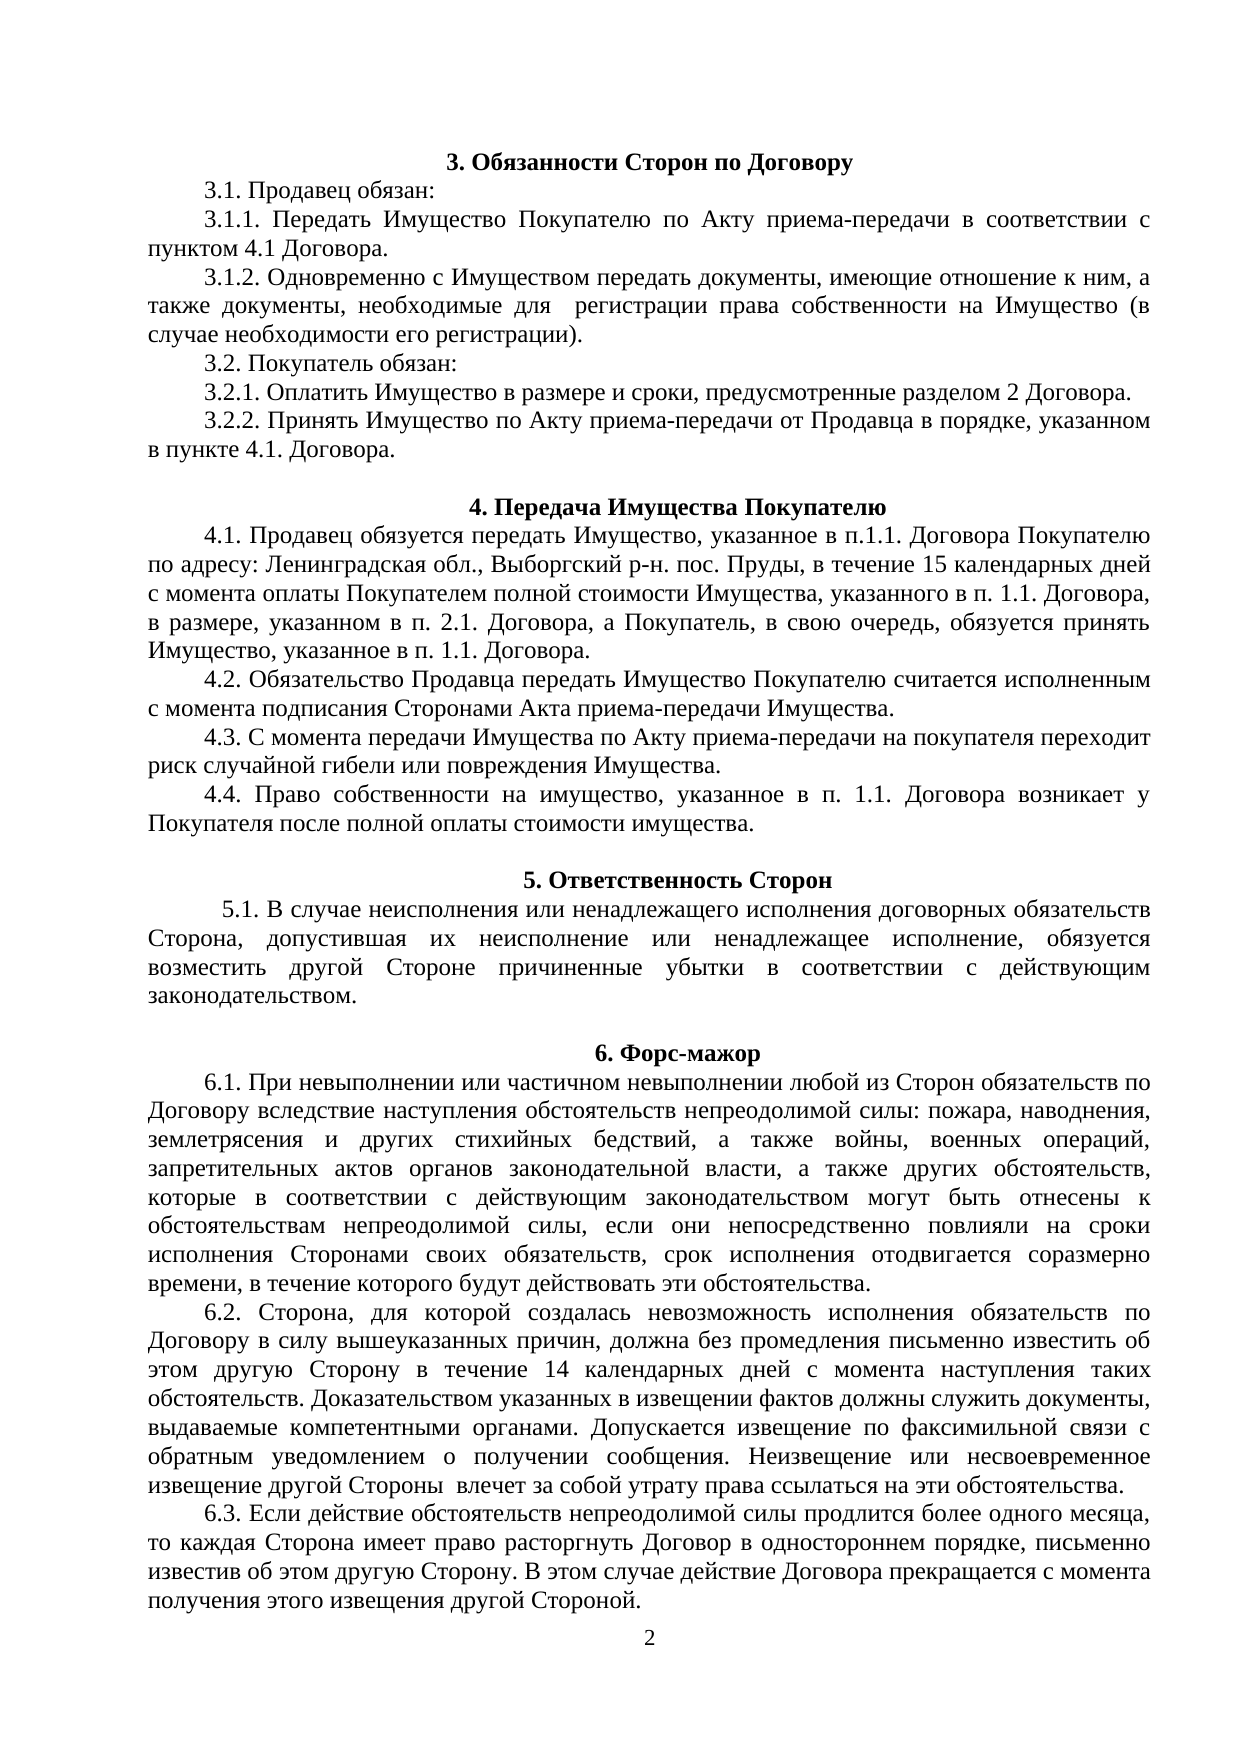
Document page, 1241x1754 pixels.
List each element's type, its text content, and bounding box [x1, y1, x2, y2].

text 4.3. С момента передачи Имущества по Акту приема-передачи на покупателя переходит риск случайной гибели или повреждения Имущества. [148, 722, 1152, 779]
text 5. Ответственность Сторон [148, 866, 1152, 894]
text 3.1. Продавец обязан: [148, 176, 1152, 204]
text 4.2. Обязательство Продавца передать Имущество Покупателю считается исполненным с момента подписания Сторонами Акта приема-передачи Имущества. [148, 664, 1152, 722]
text 6.2. Сторона, для которой создалась невозможность исполнения обязательств по Договору в силу вышеуказанных причин, должна без промедления письменно известить об этом другую Сторону в течение 14 календарных дней с момента наступления таких обстоятельств. Доказательством указанных в извещении фактов должны служить документы, выдаваемые компетентными органами. Допускается извещение по факсимильной связи с обратным уведомлением о получении сообщения. Неизвещение или несвоевременное извещение другой Стороны влечет за собой утрату права ссылаться на эти обстоятельства. [148, 1297, 1152, 1498]
text 3. Обязанности Сторон по Договору [148, 118, 1152, 176]
text 4.1. Продавец обязуется передать Имущество, указанное в п.1.1. Договора Покупателю по адресу: Ленинградская обл., Выборгский р-н. пос. Пруды, в течение 15 календарных дней с момента оплаты Покупателем полной стоимости Имущества, указанного в п. 1.1. Договора, в размере, указанном в п. 2.1. Договора, а Покупатель, в свою очередь, обязуется принять Имущество, указанное в п. 1.1. Договора. [148, 521, 1152, 664]
text 6. Форс-мажор [148, 1038, 1152, 1067]
text 5.1. В случае неисполнения или ненадлежащего исполнения договорных обязательств Сторона, допустившая их неисполнение или ненадлежащее исполнение, обязуется возместить другой Стороне причиненные убытки в соответствии с действующим законодательством. [148, 894, 1152, 1009]
text 6.1. При невыполнении или частичном невыполнении любой из Сторон обязательств по Договору вследствие наступления обстоятельств непреодолимой силы: пожара, наводнения, землетрясения и других стихийных бедствий, а также войны, военных операций, запретительных актов органов законодательной власти, а также других обстоятельств, которые в соответствии с действующим законодательством могут быть отнесены к обстоятельствам непреодолимой силы, если они непосредственно повлияли на сроки исполнения Сторонами своих обязательств, срок исполнения отодвигается соразмерно времени, в течение которого будут действовать эти обстоятельства. [148, 1067, 1152, 1297]
text 3.2.1. Оплатить Имущество в размере и сроки, предусмотренные разделом 2 Договора. [148, 377, 1152, 406]
text 4. Передача Имущества Покупателю [148, 492, 1152, 521]
text 6.3. Если действие обстоятельств непреодолимой силы продлится более одного месяца, то каждая Сторона имеет право расторгнуть Договор в одностороннем порядке, письменно известив об этом другую Сторону. В этом случае действие Договора прекращается с момента получения этого извещения другой Стороной. [148, 1498, 1152, 1613]
text 3.1.1. Передать Имущество Покупателю по Акту приема-передачи в соответствии с пунктом 4.1 Договора. [148, 204, 1152, 262]
text 3.2.2. Принять Имущество по Акту приема-передачи от Продавца в порядке, указанном в пункте 4.1. Договора. [148, 406, 1152, 463]
text 4.4. Право собственности на имущество, указанное в п. 1.1. Договора возникает у Покупателя после полной оплаты стоимости имущества. [148, 779, 1152, 837]
text 3.2. Покупатель обязан: [148, 348, 1152, 377]
text 3.1.2. Одновременно с Имуществом передать документы, имеющие отношение к ним, а также документы, необходимые для регистрации права собственности на Имущество (в случае необходимости его регистрации). [148, 262, 1152, 348]
